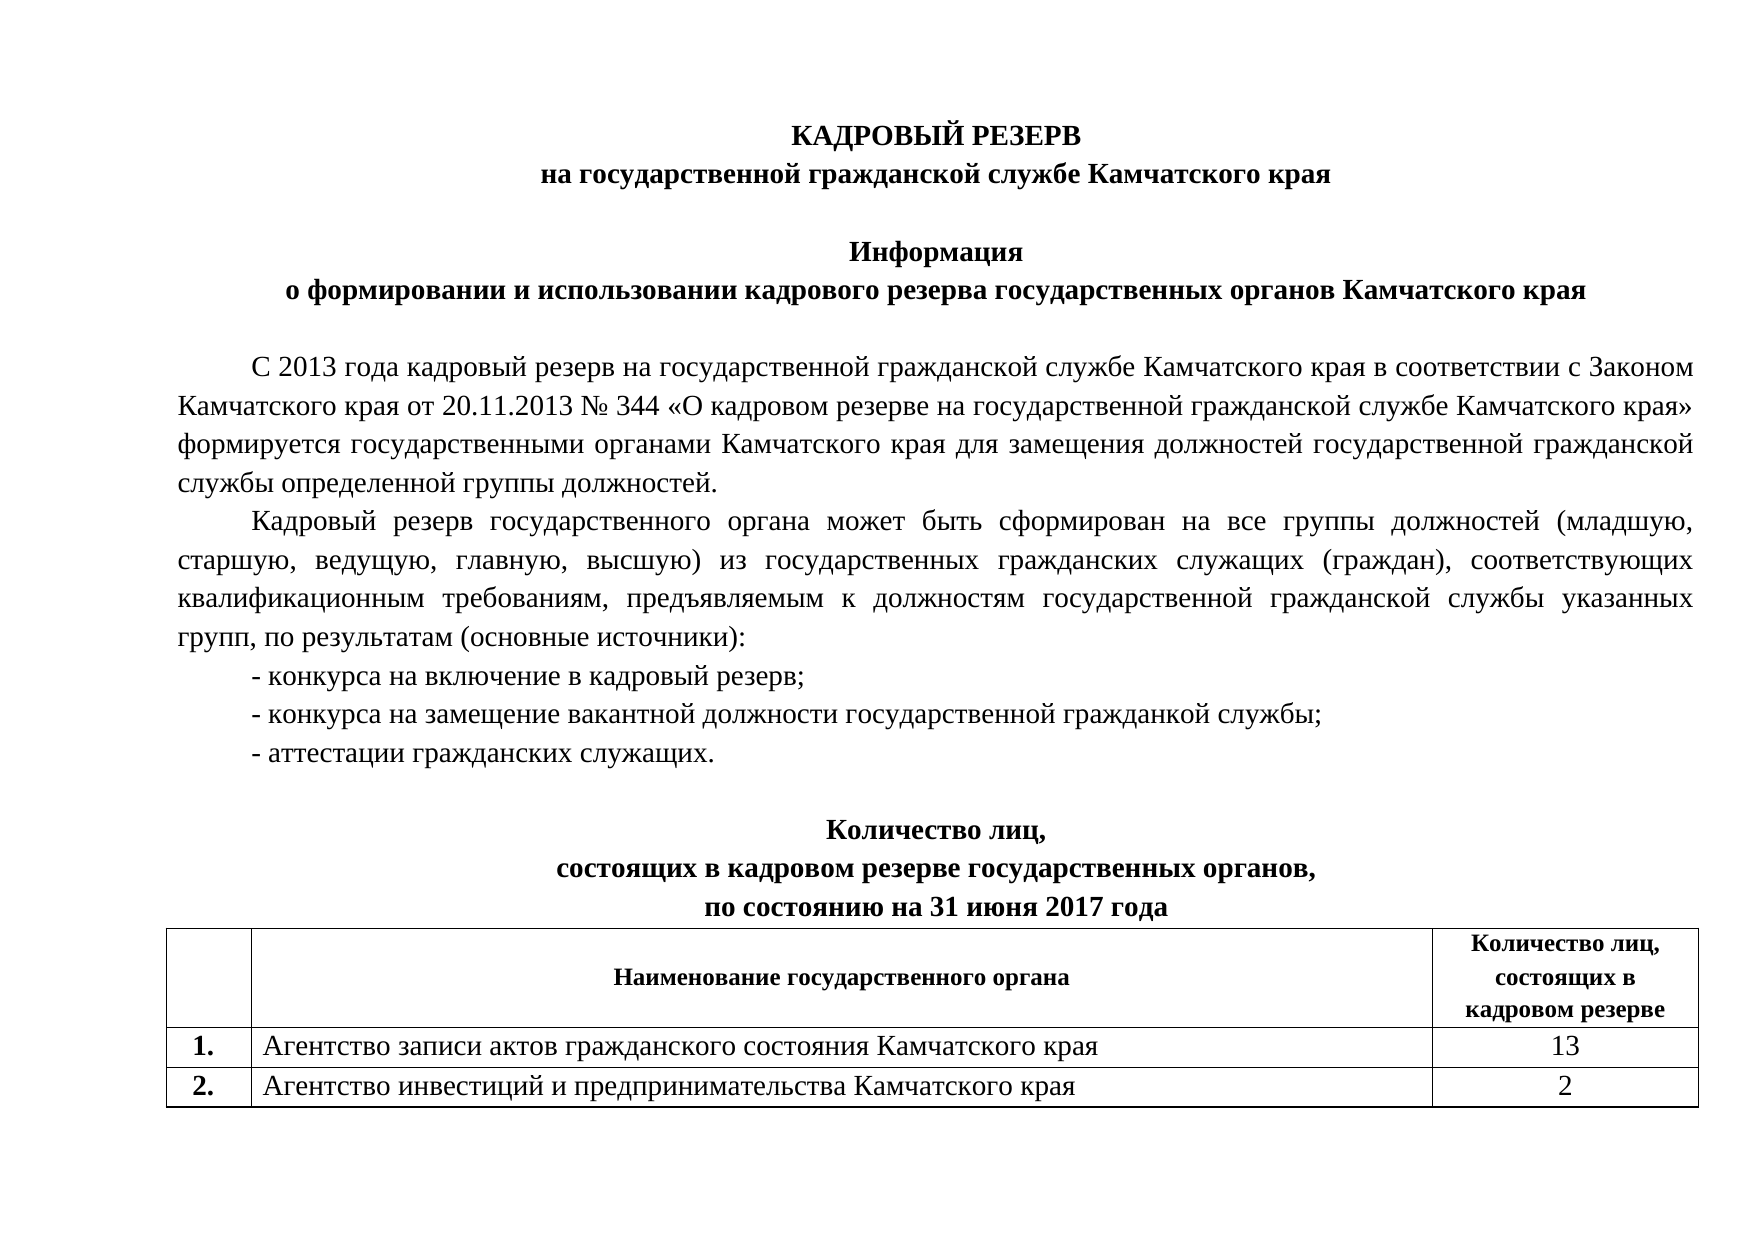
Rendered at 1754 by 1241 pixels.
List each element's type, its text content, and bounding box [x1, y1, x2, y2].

text - аттестации гражданских служащих. [177, 735, 1695, 768]
table_cell [167, 1028, 251, 1067]
text Кадровый резерв государственного органа может быть сформирован на все группы должностей (младшую, старшую, ведущую, главную, высшую) из государственных гражданских служащих (граждан), соответствующих квалификационным требованиям, предъявляемым к должностям государственной гражданской службы указанных групп, по результатам (основные источники): [177, 503, 1695, 653]
text - конкурса на замещение вакантной должности государственной гражданкой службы; [177, 696, 1695, 730]
text о формировании и использовании кадрового резерва государственных органов Камчатского края [177, 272, 1695, 306]
text Количество лиц, [177, 812, 1695, 845]
text на государственной гражданской службе Камчатского края [177, 157, 1695, 190]
table_header Наименование государственного органа [252, 929, 1432, 1027]
table_header [167, 929, 251, 1027]
table_cell 13 [1433, 1028, 1698, 1067]
text - конкурса на включение в кадровый резерв; [177, 658, 1695, 691]
text по состоянию на 31 июня 2017 года [177, 889, 1695, 922]
text Информация [177, 234, 1695, 267]
text КАДРОВЫЙ РЕЗЕРВ [177, 118, 1695, 152]
table_header Количество лиц, состоящих в кадровом резерве [1433, 929, 1698, 1027]
table_cell Агентство записи актов гражданского состояния Камчатского края [252, 1028, 1432, 1067]
table_cell 2 [1433, 1068, 1698, 1106]
table_cell Агентство инвестиций и предпринимательства Камчатского края [252, 1068, 1432, 1106]
text состоящих в кадровом резерве государственных органов, [177, 850, 1695, 884]
table_cell [167, 1068, 251, 1106]
text С 2013 года кадровый резерв на государственной гражданской службе Камчатского края в соответствии с Законом Камчатского края от 20.11.2013 № 344 «О кадровом резерве на государственной гражданской службе Камчатского края» формируется государственными органами Камчатского края для замещения должностей государственной гражданской службы определенной группы должностей. [177, 349, 1695, 498]
